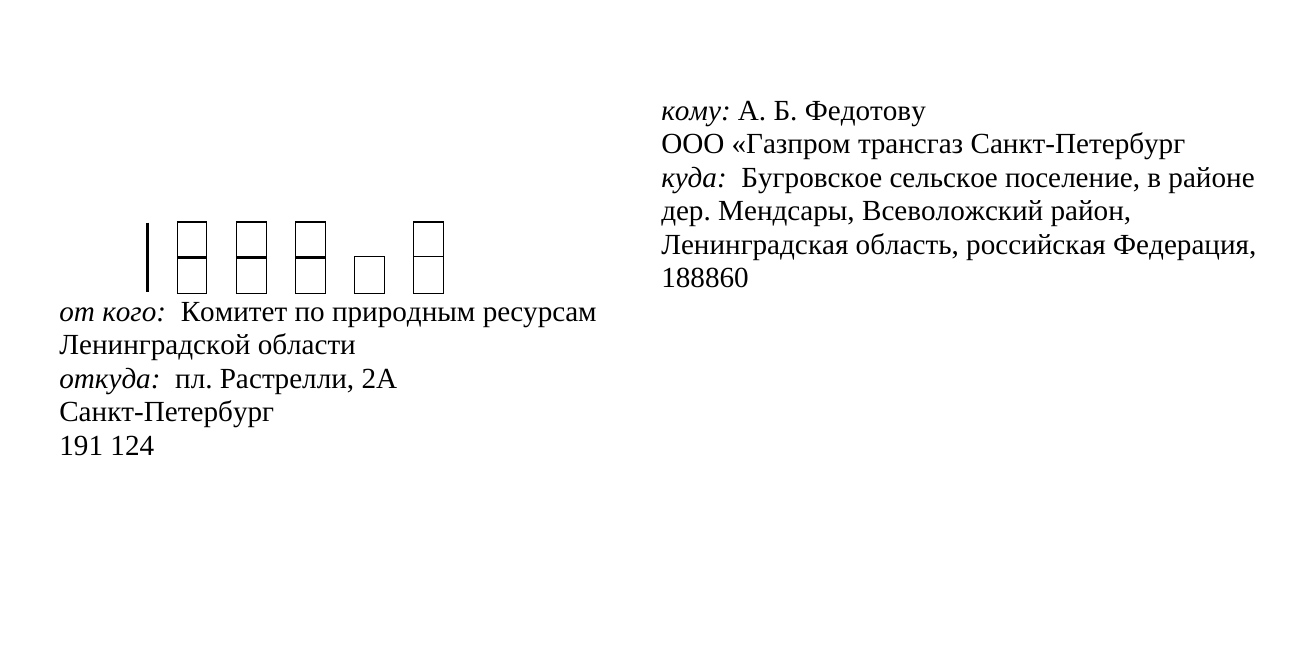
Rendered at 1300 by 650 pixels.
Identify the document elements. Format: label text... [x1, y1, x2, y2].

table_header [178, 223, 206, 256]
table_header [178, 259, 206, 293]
text Санкт-Петербург [59, 394, 1240, 428]
text 191 124 [59, 428, 1240, 462]
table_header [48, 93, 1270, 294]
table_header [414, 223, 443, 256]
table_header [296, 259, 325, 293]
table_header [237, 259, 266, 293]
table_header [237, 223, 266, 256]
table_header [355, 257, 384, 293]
text от кого: Комитет по природным ресурсам [59, 294, 1240, 327]
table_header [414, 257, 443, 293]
text откуда: пл. Растрелли, 2А [59, 361, 1240, 394]
text Ленинградской области [59, 327, 1240, 361]
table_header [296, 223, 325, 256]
